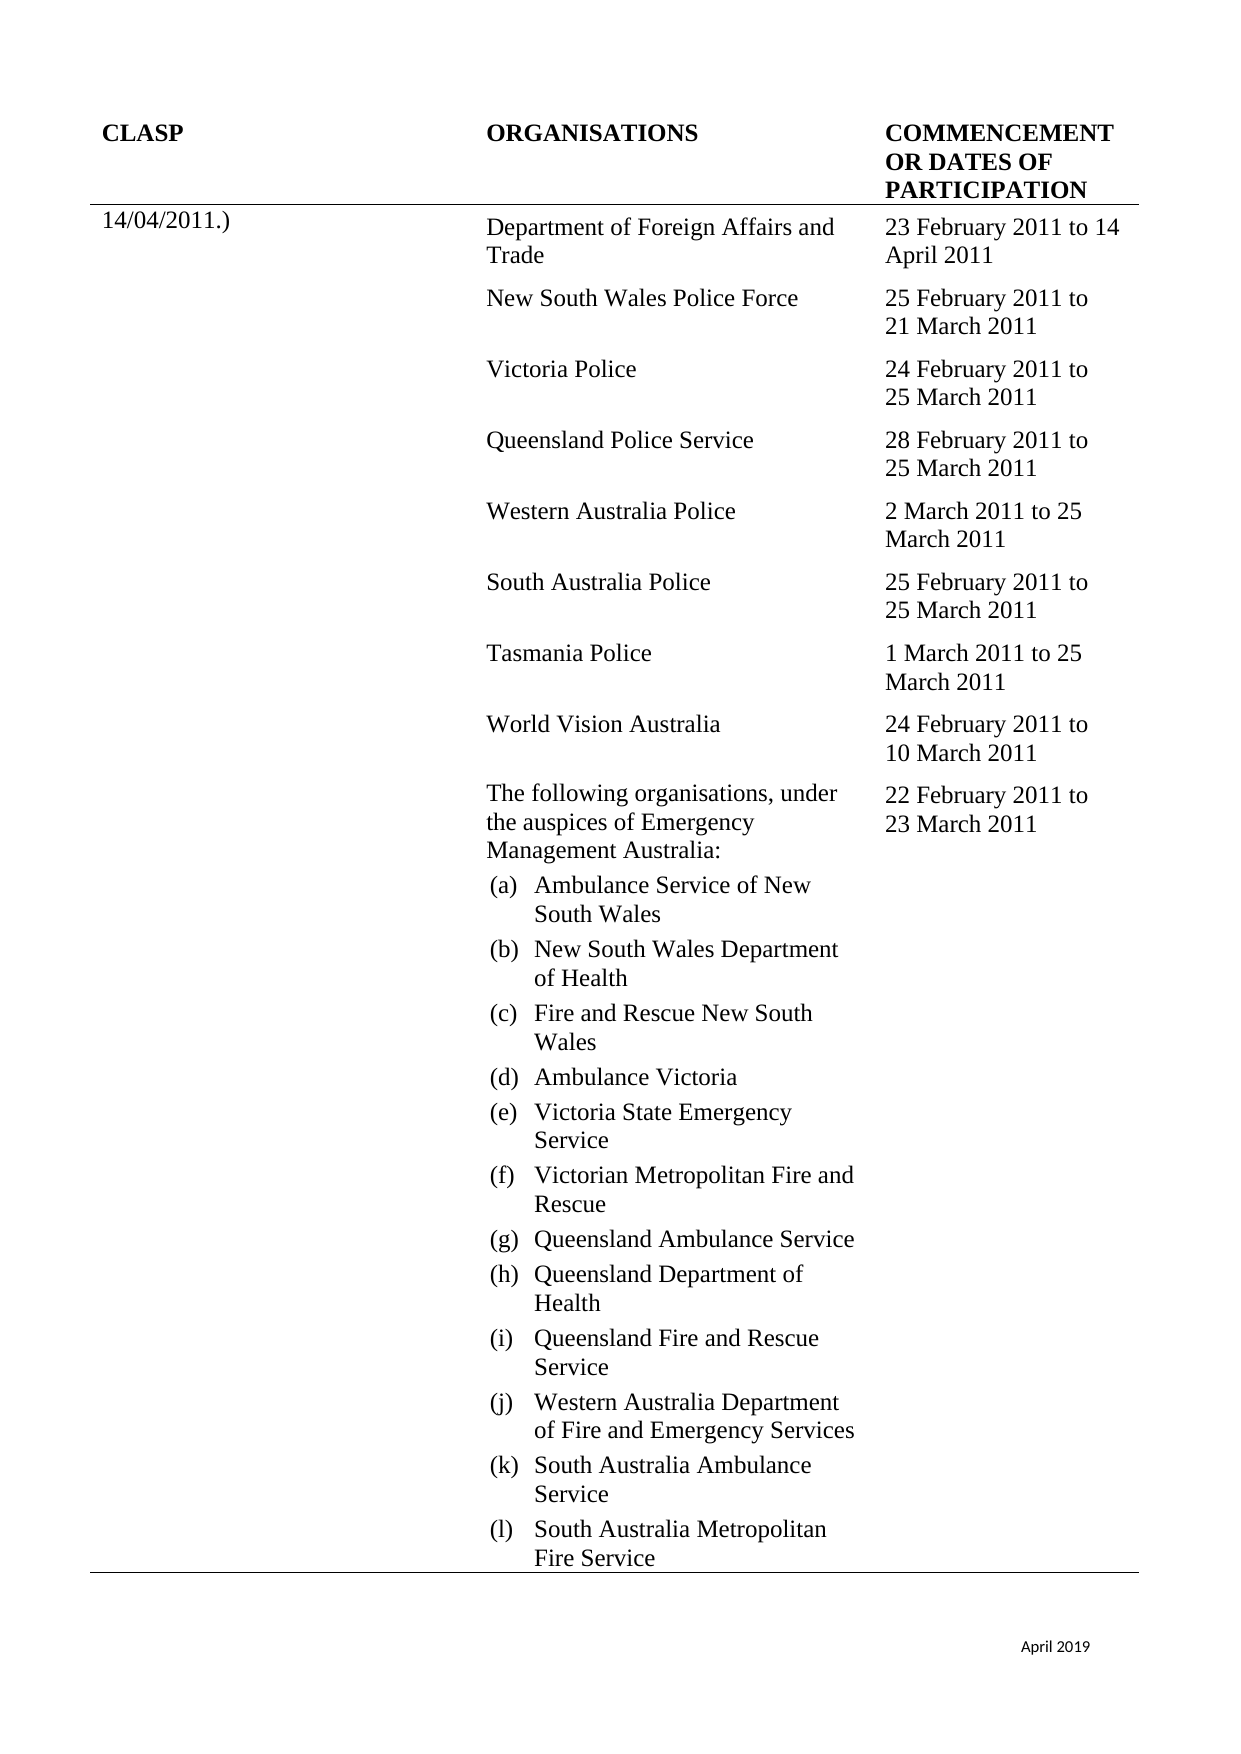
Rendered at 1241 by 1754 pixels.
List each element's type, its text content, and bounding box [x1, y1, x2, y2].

table_cell World Vision Australia [475, 702, 873, 773]
table_cell Department of Foreign Affairs and Trade [475, 205, 873, 275]
table_cell 28 February 2011 to 25 March 2011 [874, 418, 1139, 488]
table_cell 25 February 2011 to 21 March 2011 [874, 275, 1139, 346]
table_cell 22 February 2011 to 23 March 2011 [874, 773, 1139, 1572]
table_cell South Australia Police [475, 560, 873, 631]
table_header CLASP [90, 118, 475, 204]
table_cell New South Wales Police Force [475, 275, 873, 346]
table_cell 24 February 2011 to 25 March 2011 [874, 346, 1139, 417]
table_header ORGANISATIONS [475, 118, 873, 204]
table_cell Western Australia Police [475, 489, 873, 559]
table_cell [475, 773, 873, 1572]
table_cell 2 March 2011 to 25 March 2011 [874, 489, 1139, 559]
table_cell Queensland Police Service [475, 418, 873, 488]
table_cell 23 February 2011 to 14 April 2011 [874, 205, 1139, 275]
table_cell 25 February 2011 to 25 March 2011 [874, 560, 1139, 631]
table_cell 24 February 2011 to 10 March 2011 [874, 702, 1139, 773]
table_cell Tasmania Police [475, 631, 873, 702]
table_cell Victoria Police [475, 346, 873, 417]
table_header COMMENCEMENT OR DATES OF PARTICIPATION [874, 118, 1139, 204]
table_cell 1 March 2011 to 25 March 2011 [874, 631, 1139, 702]
